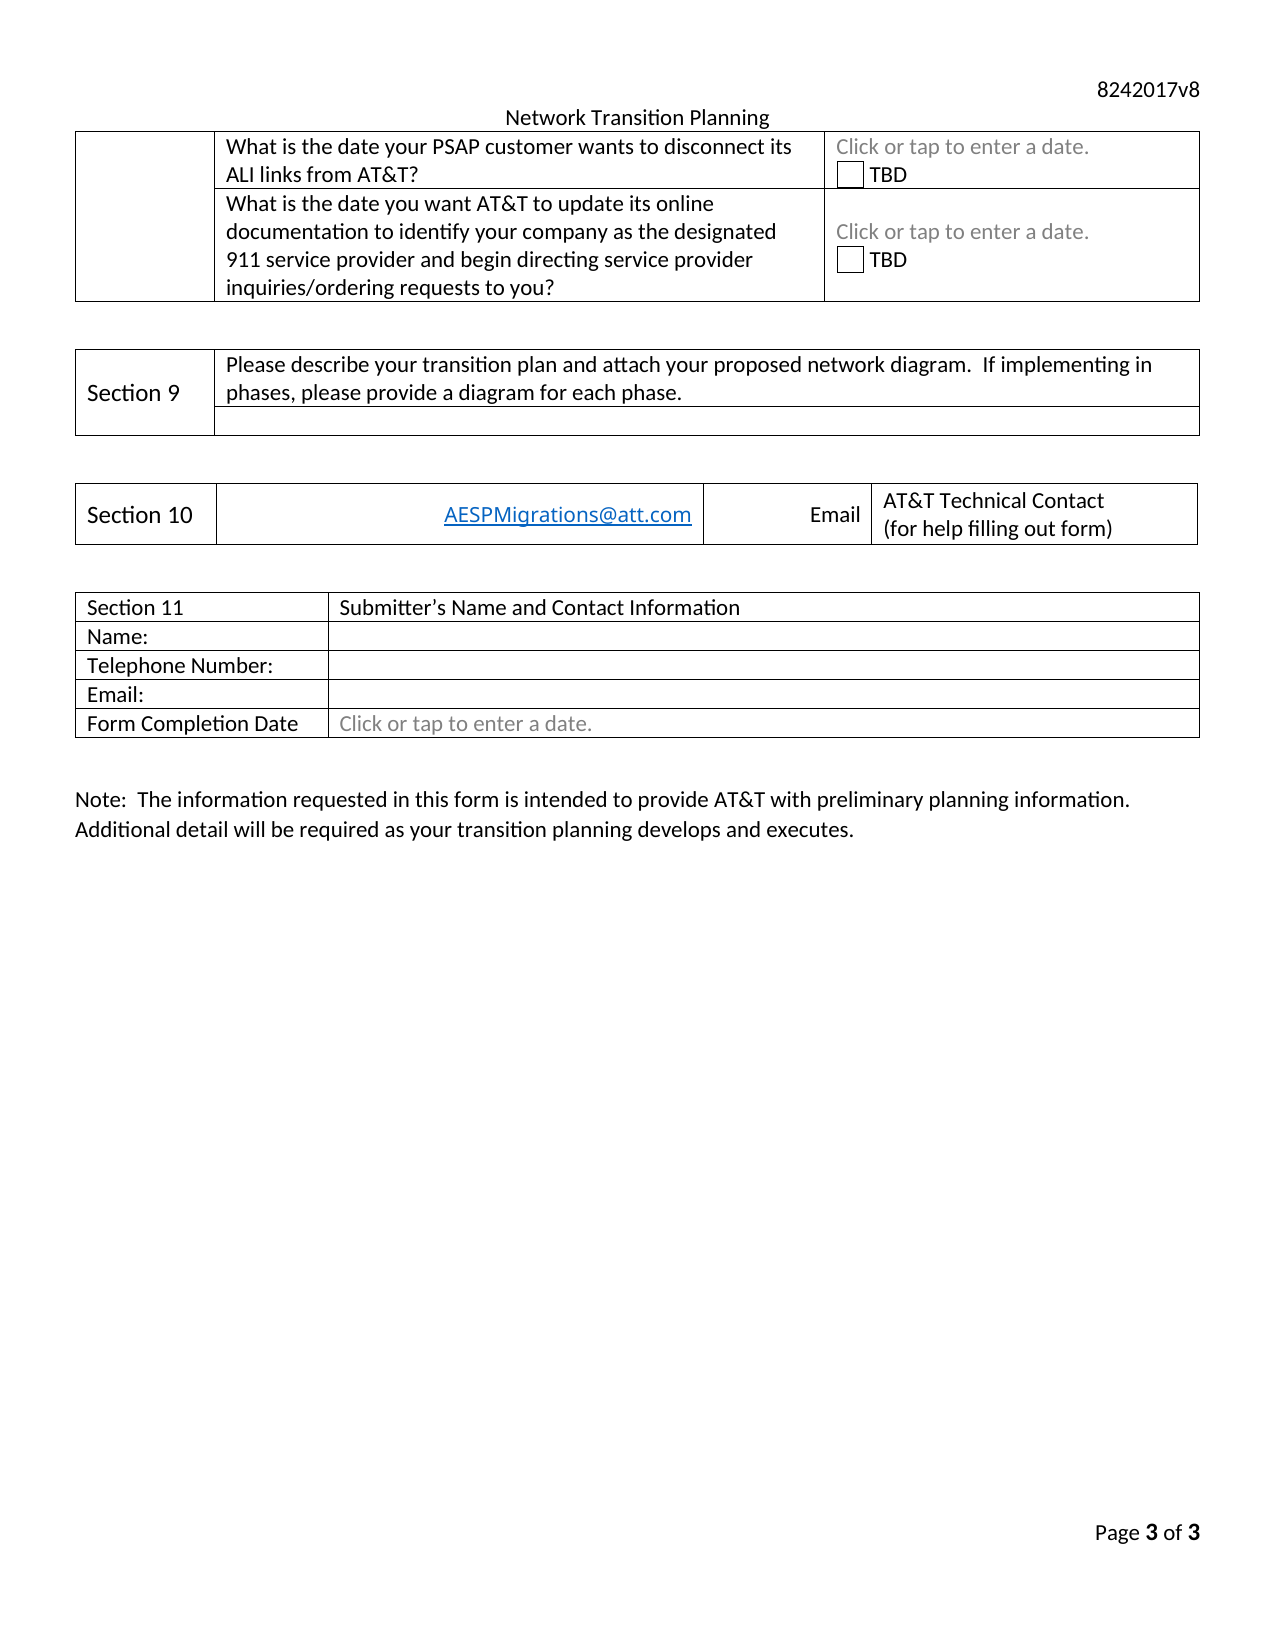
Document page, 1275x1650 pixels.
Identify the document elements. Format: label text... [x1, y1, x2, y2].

table_cell Form Completion Date [76, 709, 328, 737]
table_cell [215, 407, 1199, 435]
table_header Please describe your transition plan and attach your proposed network diagram. If implementing in phases, please provide a diagram for each phase. [215, 350, 1199, 406]
table_header AESPMigrations@att.com [217, 484, 703, 544]
table_header Section 11 [76, 593, 328, 621]
table_cell [329, 622, 1199, 650]
table_cell TBD [825, 132, 1199, 188]
table_cell TBD [825, 189, 1199, 301]
table_header AT&T Technical Contact (for help filling out form) [872, 484, 1197, 544]
table_header Submitter’s Name and Contact Information [329, 593, 1199, 621]
table_cell [329, 651, 1199, 679]
table_cell Name: [76, 622, 328, 650]
table_header Section 10 [76, 484, 216, 544]
table_cell Email: [76, 680, 328, 708]
table_cell What is the date you want AT&T to update its online documentation to identify your company as the designated 911 service provider and begin directing service provider inquiries/ordering requests to you? [215, 189, 824, 301]
table_header Section 9 [76, 350, 214, 435]
table_header Email [704, 484, 871, 544]
table_cell What is the date your PSAP customer wants to disconnect its ALI links from AT&T? [215, 132, 824, 188]
table_cell [329, 680, 1199, 708]
table_cell Telephone Number: [76, 651, 328, 679]
text Note: The information requested in this form is intended to provide AT&T with preliminary planning information. Additional detail will be required as your transition planning develops and executes. [75, 785, 1200, 843]
